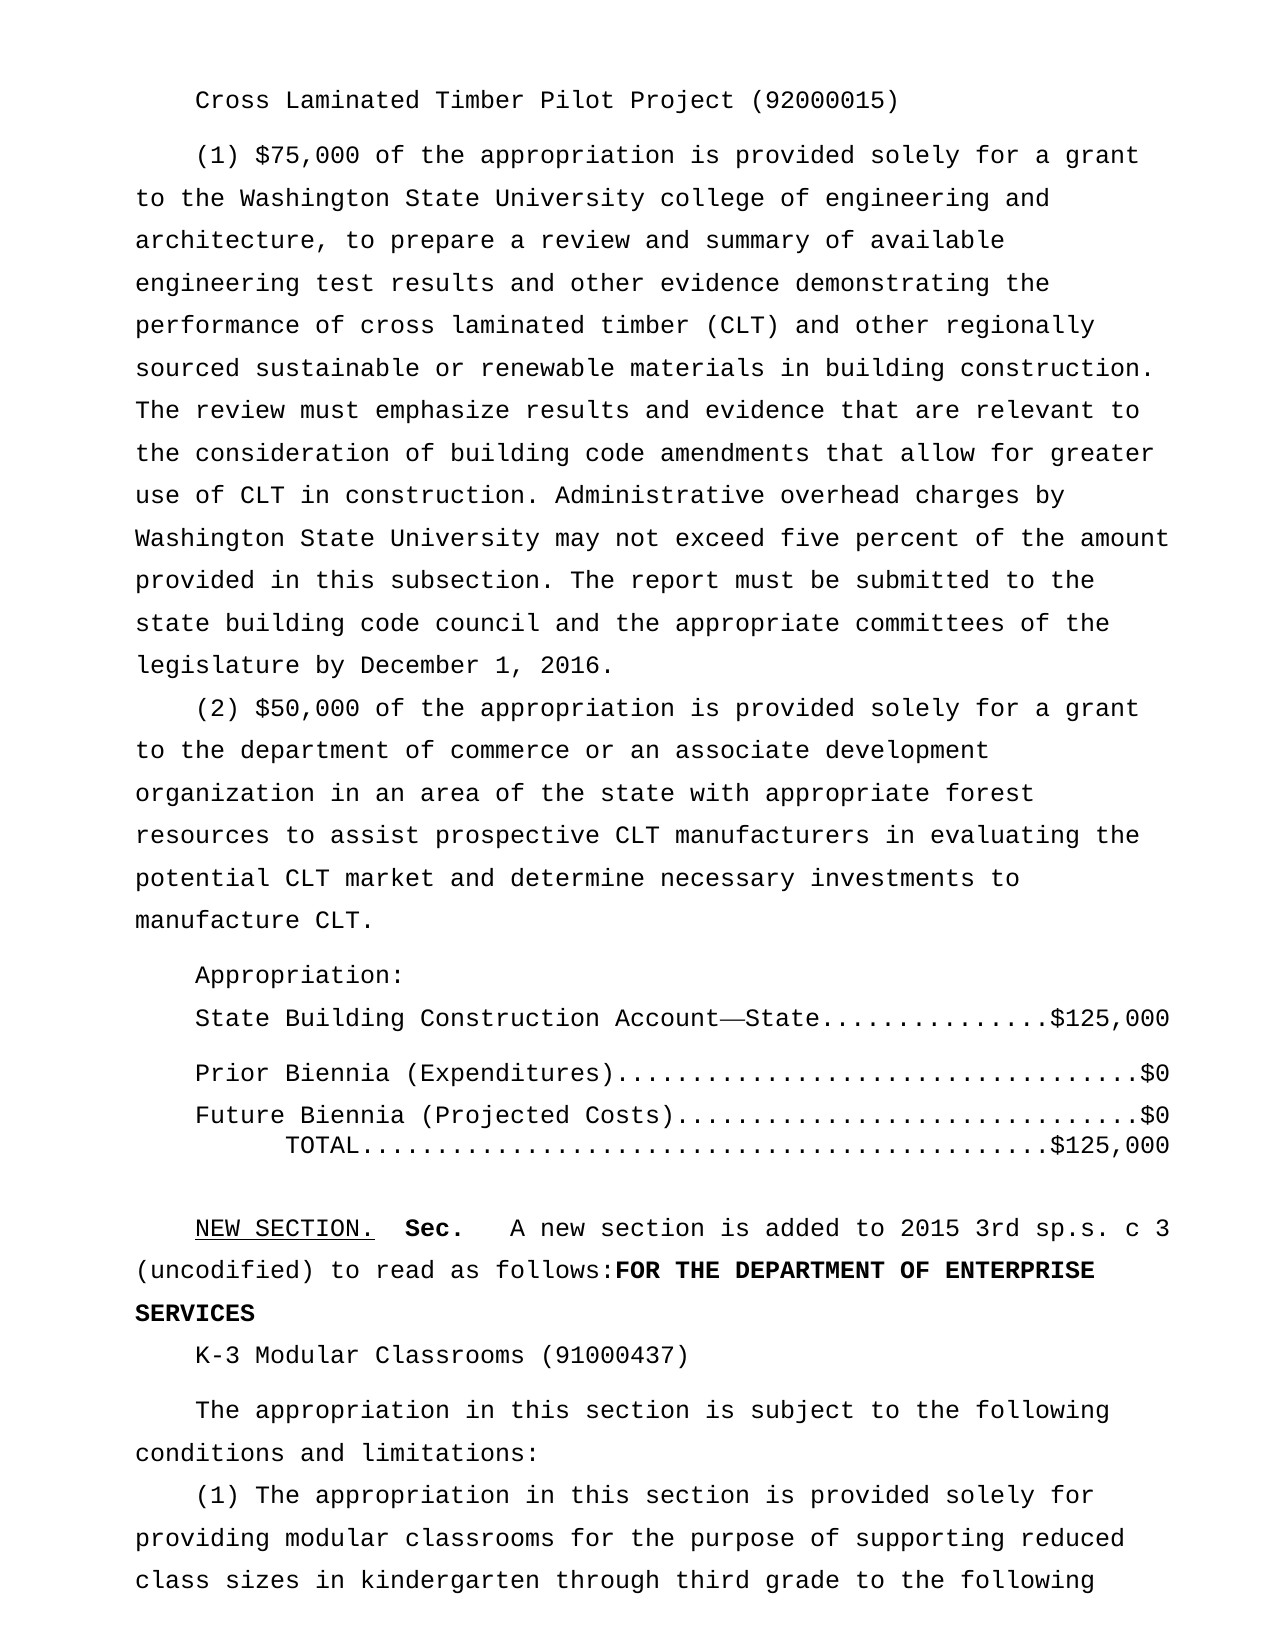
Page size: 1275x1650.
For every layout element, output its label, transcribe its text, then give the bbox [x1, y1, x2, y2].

text NEW SECTION. Sec. A new section is added to 2015 3rd sp.s. c 3 (uncodified) to read as follows:FOR THE DEPARTMENT OF ENTERPRISE SERVICES [135, 1202, 1170, 1330]
text K-3 Modular Classrooms (91000437) [135, 1330, 1170, 1372]
text (2) $50,000 of the appropriation is provided solely for a grant to the department of commerce or an associate development organization in an area of the state with appropriate forest resources to assist prospective CLT manufacturers in evaluating the potential CLT market and determine necessary investments to manufacture CLT. [135, 682, 1170, 937]
text (1) $75,000 of the appropriation is provided solely for a grant to the Washington State University college of engineering and architecture, to prepare a review and summary of available engineering test results and other evidence demonstrating the performance of cross laminated timber (CLT) and other regionally sourced sustainable or renewable materials in building construction. The review must emphasize results and evidence that are relevant to the consideration of building code amendments that allow for greater use of CLT in construction. Administrative overhead charges by Washington State University may not exceed five percent of the amount provided in this subsection. The report must be submitted to the state building code council and the appropriate committees of the legislature by December 1, 2016. [135, 130, 1170, 682]
text Appropriation: [135, 950, 1170, 992]
text Prior Biennia (Expenditures) $0 [135, 1047, 1170, 1090]
text Future Biennia (Projected Costs) $0 [135, 1090, 1170, 1132]
text State Building Construction Account—State $125,000 [135, 992, 1170, 1035]
text TOTAL $125,000 [135, 1132, 1170, 1161]
text Cross Laminated Timber Pilot Project (92000015) [135, 75, 1170, 117]
text The appropriation in this section is subject to the following conditions and limitations: [135, 1385, 1170, 1470]
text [135, 1470, 1170, 1597]
